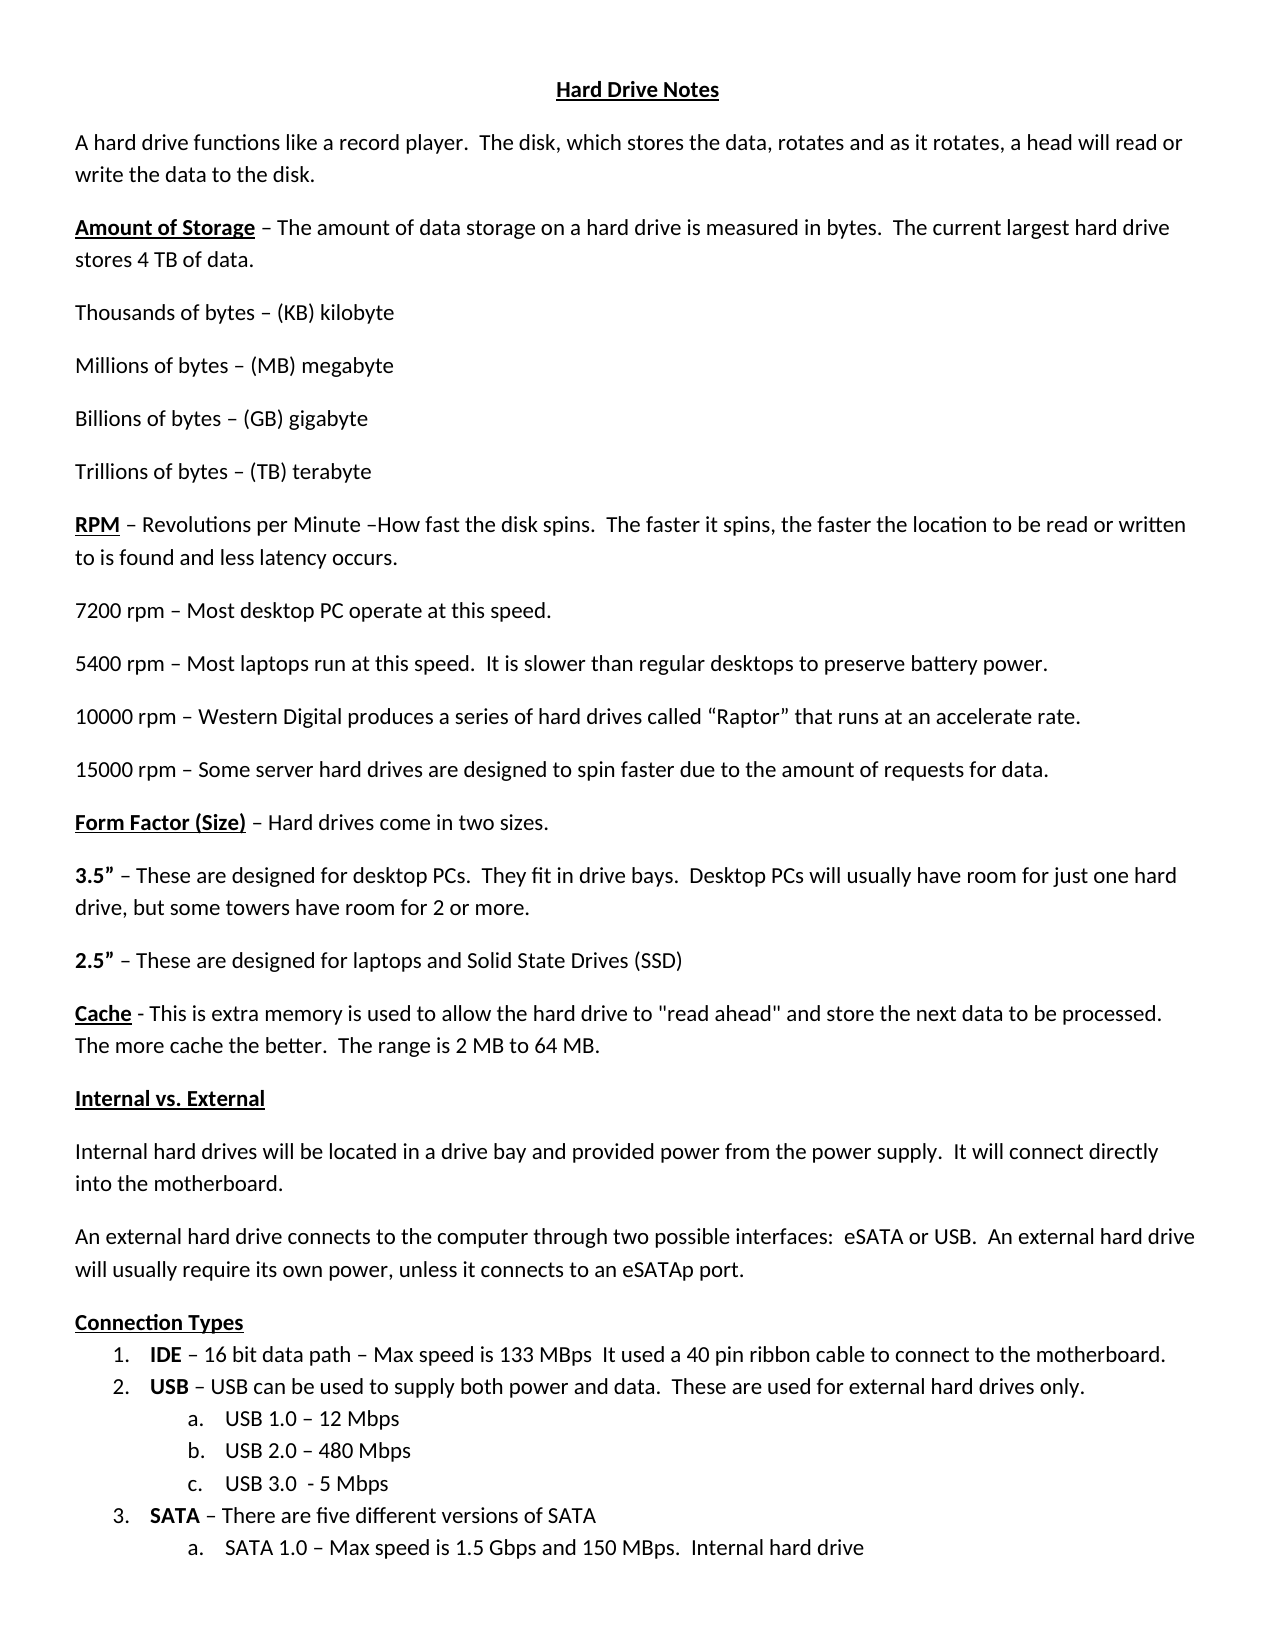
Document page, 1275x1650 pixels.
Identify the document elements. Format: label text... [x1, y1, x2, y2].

text 7200 rpm – Most desktop PC operate at this speed. [75, 596, 1200, 624]
list IDE – 16 bit data path – Max speed is 133 MBps It used a 40 pin ribbon cable to connect to the motherboard. [112, 1340, 1200, 1368]
text 5400 rpm – Most laptops run at this speed. It is slower than regular desktops to preserve battery power. [75, 649, 1200, 677]
text RPM – Revolutions per Minute –How fast the disk spins. The faster it spins, the faster the location to be read or written to is found and less latency occurs. [75, 511, 1200, 571]
text Hard Drive Notes [75, 75, 1200, 103]
text Form Factor (Size) – Hard drives come in two sizes. [75, 808, 1200, 836]
list SATA 1.0 – Max speed is 1.5 Gbps and 150 MBps. Internal hard drive [187, 1533, 1200, 1561]
text Thousands of bytes – (KB) kilobyte [75, 298, 1200, 326]
text An external hard drive connects to the computer through two possible interfaces: eSATA or USB. An external hard drive will usually require its own power, unless it connects to an eSATAp port. [75, 1222, 1200, 1283]
text 3.5” – These are designed for desktop PCs. They fit in drive bays. Desktop PCs will usually have room for just one hard drive, but some towers have room for 2 or more. [75, 861, 1200, 921]
text Connection Types [75, 1308, 1200, 1336]
text Cache - This is extra memory is used to allow the hard drive to "read ahead" and store the next data to be processed. The more cache the better. The range is 2 MB to 64 MB. [75, 999, 1200, 1059]
text A hard drive functions like a record player. The disk, which stores the data, rotates and as it rotates, a head will read or write the data to the disk. [75, 128, 1200, 188]
list USB 2.0 – 480 Mbps [187, 1436, 1200, 1464]
text Internal hard drives will be located in a drive bay and provided power from the power supply. It will connect directly into the motherboard. [75, 1137, 1200, 1197]
text Internal vs. External [75, 1084, 1200, 1112]
list USB – USB can be used to supply both power and data. These are used for external hard drives only. [112, 1372, 1200, 1400]
text Millions of bytes – (MB) megabyte [75, 351, 1200, 379]
text Trillions of bytes – (TB) terabyte [75, 457, 1200, 486]
list USB 1.0 – 12 Mbps [187, 1404, 1200, 1432]
text Billions of bytes – (GB) gigabyte [75, 404, 1200, 432]
text 15000 rpm – Some server hard drives are designed to spin faster due to the amount of requests for data. [75, 755, 1200, 783]
text 2.5” – These are designed for laptops and Solid State Drives (SSD) [75, 946, 1200, 974]
text 10000 rpm – Western Digital produces a series of hard drives called “Raptor” that runs at an accelerate rate. [75, 702, 1200, 730]
list SATA – There are five different versions of SATA [112, 1501, 1200, 1529]
list USB 3.0 - 5 Mbps [187, 1469, 1200, 1497]
text Amount of Storage – The amount of data storage on a hard drive is measured in bytes. The current largest hard drive stores 4 TB of data. [75, 213, 1200, 273]
